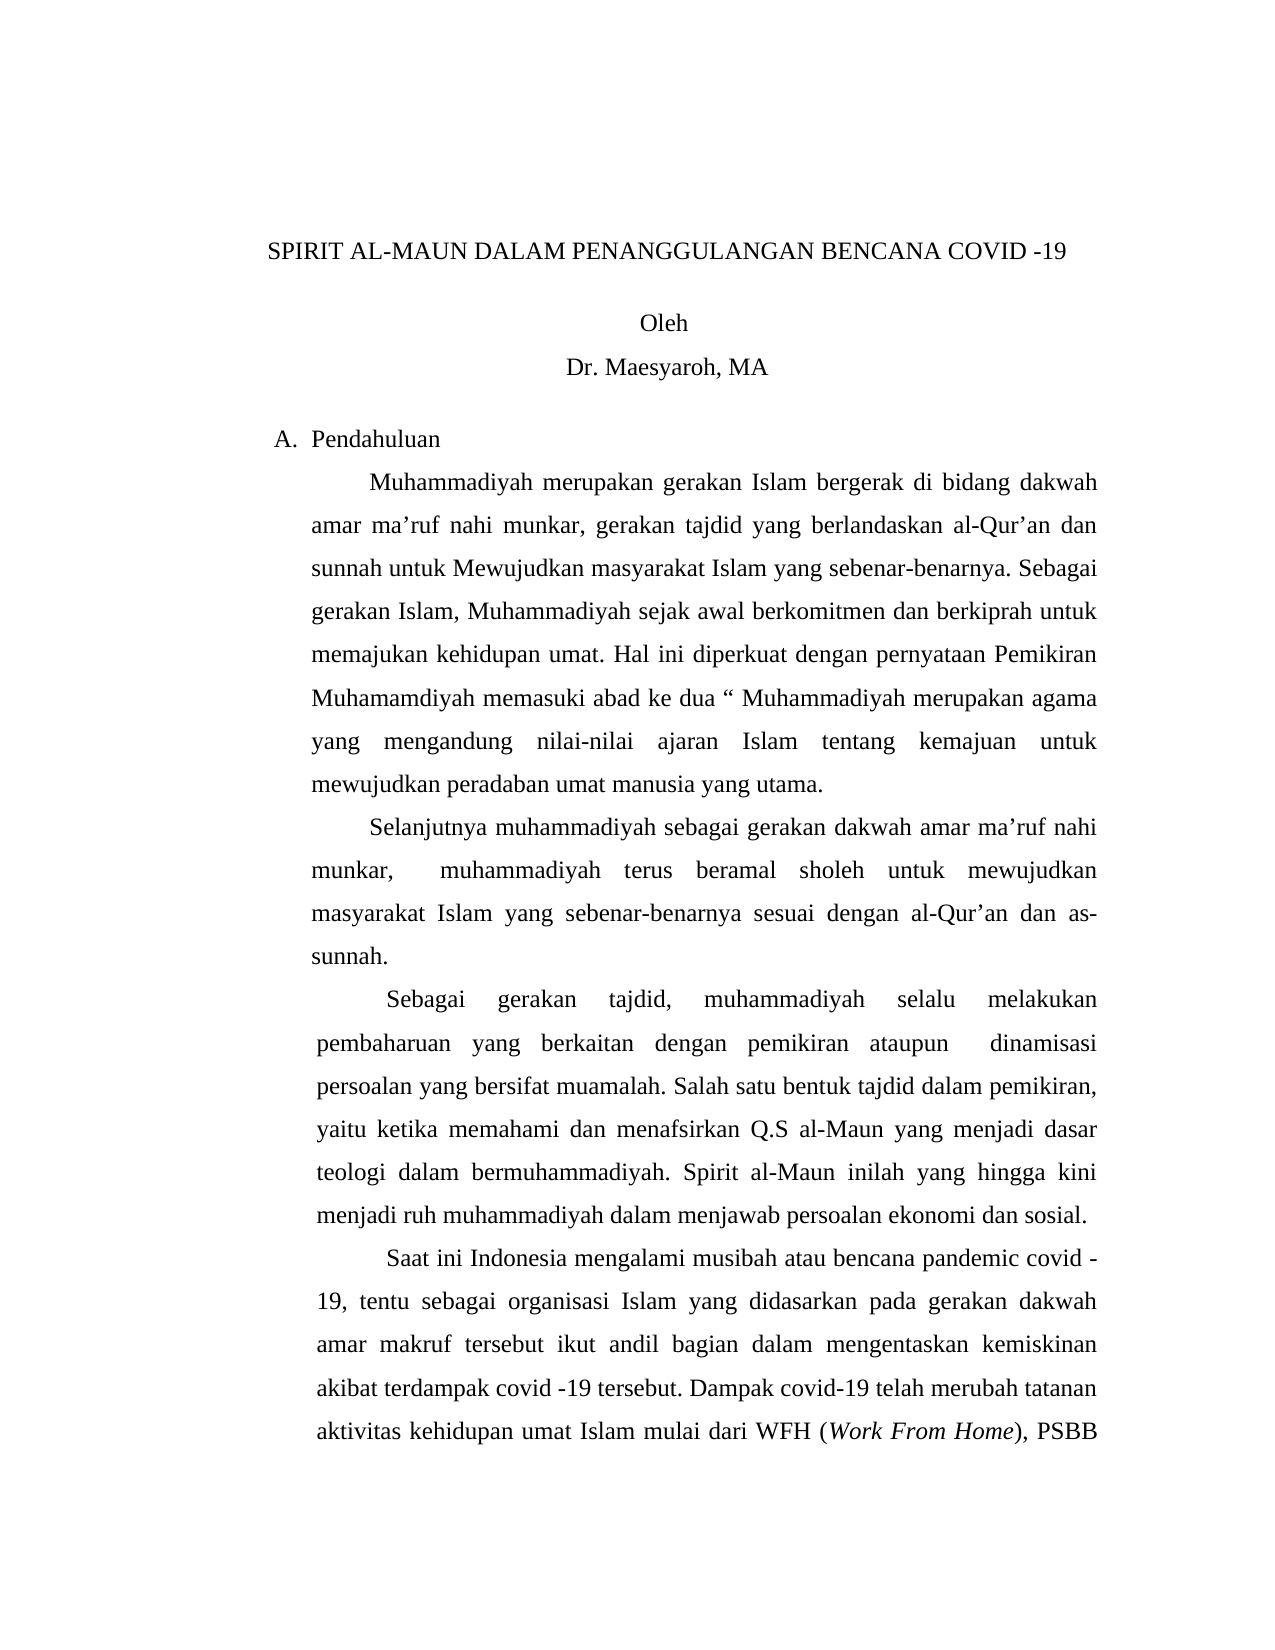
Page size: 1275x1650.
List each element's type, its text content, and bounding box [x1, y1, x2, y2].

list Selanjutnya muhammadiyah sebagai gerakan dakwah amar ma’ruf nahi munkar, muhammadiyah terus beramal sholeh untuk mewujudkan masyarakat Islam yang sebenar-benarnya sesuai dengan al-Qur’an dan as-sunnah. [311, 812, 1098, 970]
text SPIRIT AL-MAUN DALAM PENANGGULANGAN BENCANA COVID -19 [236, 236, 1098, 265]
list Sebagai gerakan tajdid, muhammadiyah selalu melakukan pembaharuan yang berkaitan dengan pemikiran ataupun dinamisasi persoalan yang bersifat muamalah. Salah satu bentuk tajdid dalam pemikiran, yaitu ketika memahami dan menafsirkan Q.S al-Maun yang menjadi dasar teologi dalam bermuhammadiyah. Spirit al-Maun inilah yang hingga kini menjadi ruh muhammadiyah dalam menjawab persoalan ekonomi dan sosial. [316, 984, 1098, 1229]
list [316, 1243, 1098, 1444]
list Pendahuluan [274, 424, 1098, 453]
list Muhammadiyah merupakan gerakan Islam bergerak di bidang dakwah amar ma’ruf nahi munkar, gerakan tajdid yang berlandaskan al-Qur’an dan sunnah untuk Mewujudkan masyarakat Islam yang sebenar-benarnya. Sebagai gerakan Islam, Muhammadiyah sejak awal berkomitmen dan berkiprah untuk memajukan kehidupan umat. Hal ini diperkuat dengan pernyataan Pemikiran Muhamamdiyah memasuki abad ke dua “ Muhammadiyah merupakan agama yang mengandung nilai-nilai ajaran Islam tentang kemajuan untuk mewujudkan peradaban umat manusia yang utama. [311, 467, 1098, 798]
text Oleh Dr. Maesyaroh, MA [236, 308, 1098, 380]
